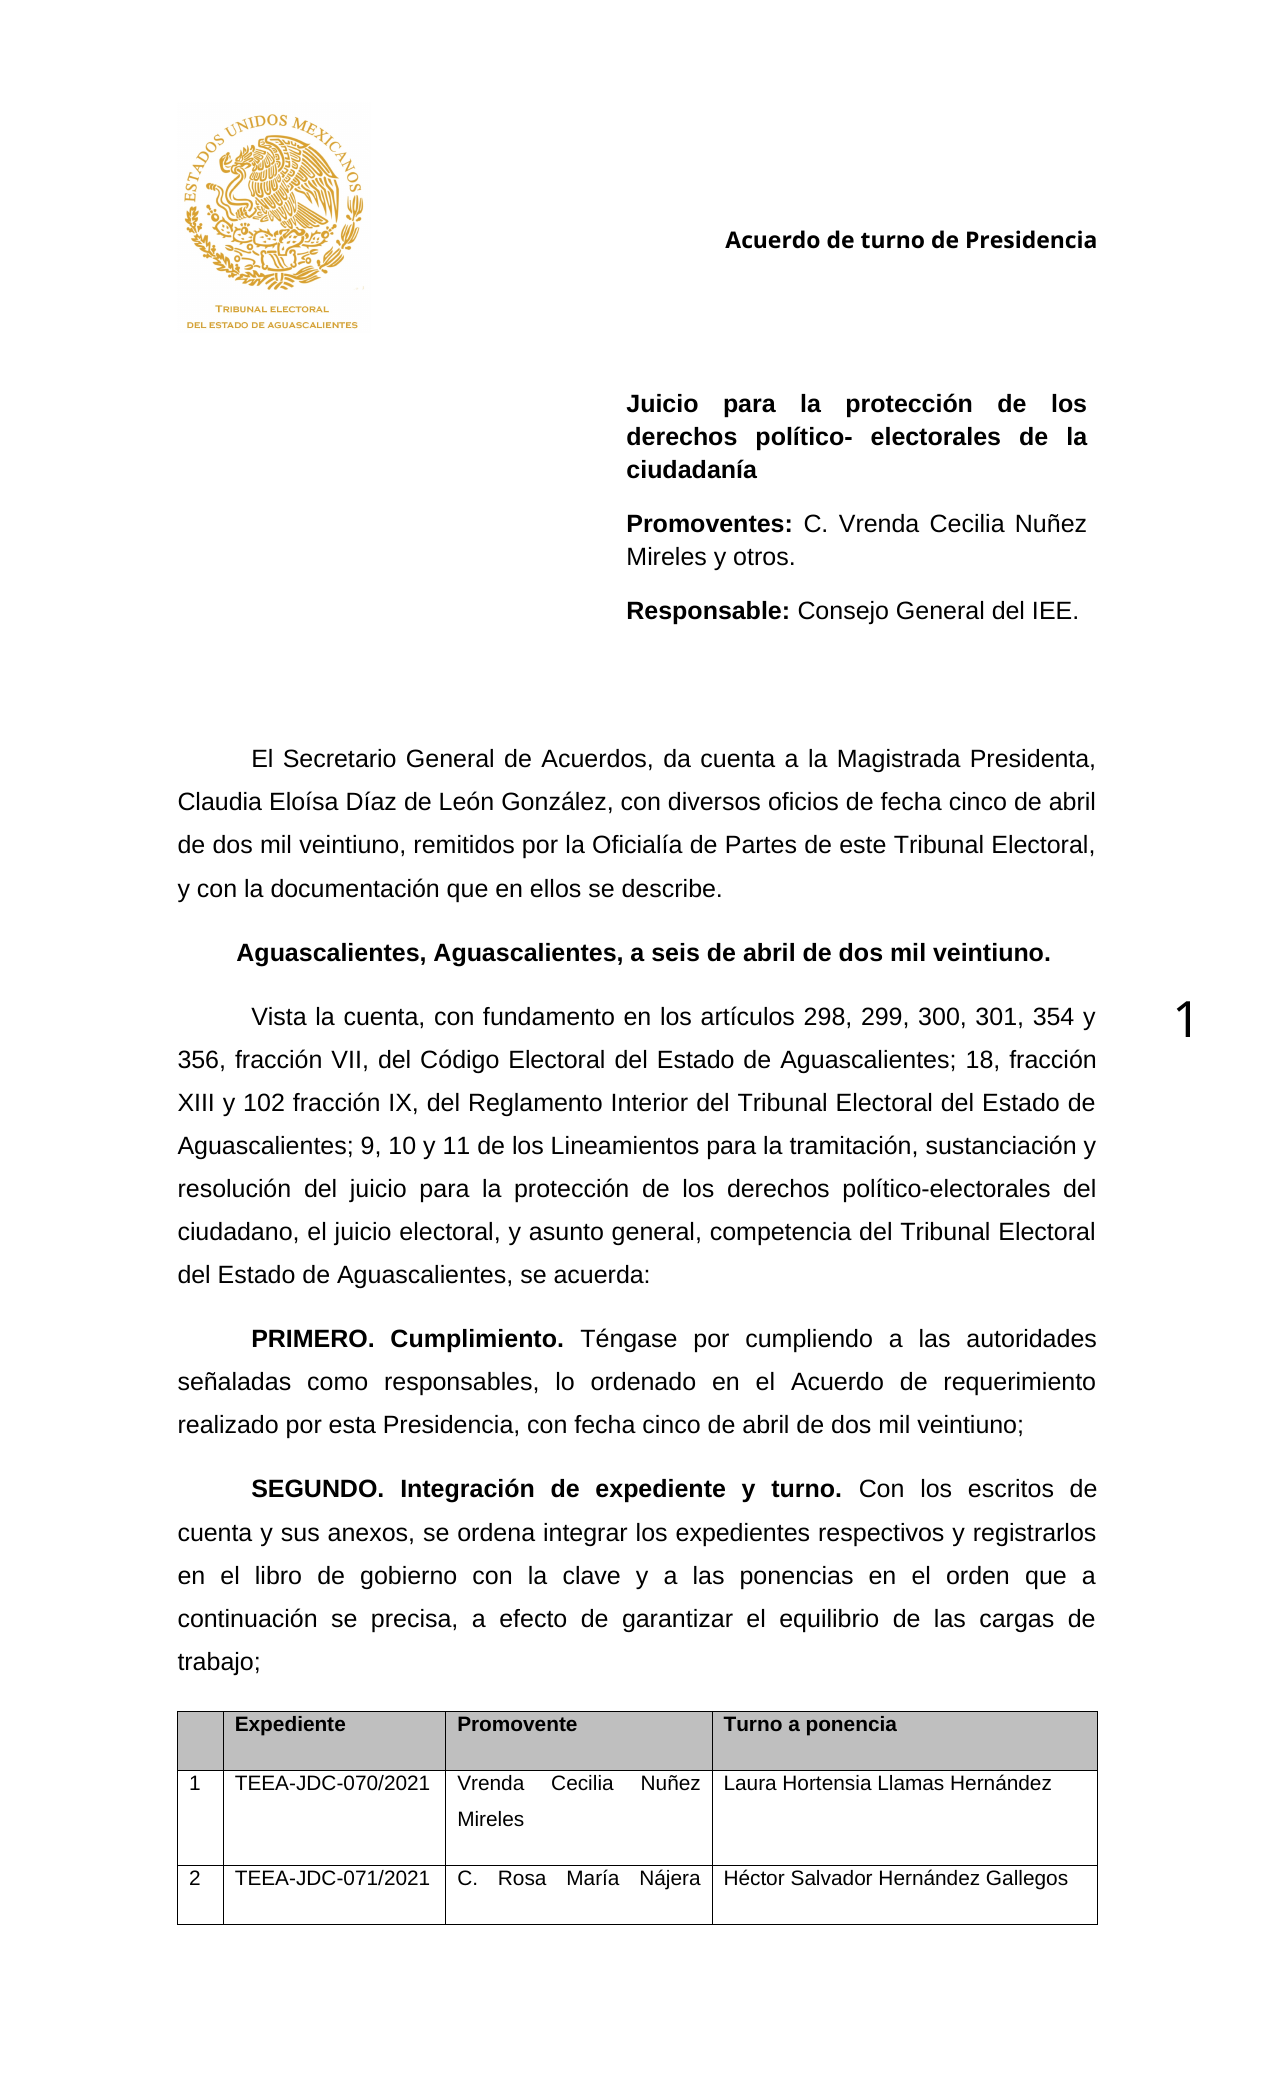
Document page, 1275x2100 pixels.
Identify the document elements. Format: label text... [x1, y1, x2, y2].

text PRIMERO. Cumplimiento. Téngase por cumpliendo a las autoridades señaladas como responsables, lo ordenado en el Acuerdo de requerimiento realizado por esta Presidencia, con fecha cinco de abril de dos mil veintiuno; [177, 1324, 1098, 1439]
table_cell Héctor Salvador Hernández Gallegos [713, 1866, 1097, 1924]
table_cell 1 [178, 1771, 223, 1865]
table_cell C. Rosa María Nájera Moreno [446, 1866, 712, 1924]
text El Secretario General de Acuerdos, da cuenta a la Magistrada Presidenta, Claudia Eloísa Díaz de León González, con diversos oficios de fecha cinco de abril de dos mil veintiuno, remitidos por la Oficialía de Partes de este Tribunal Electoral, y con la documentación que en ellos se describe. [177, 744, 1098, 902]
table_header [178, 1712, 223, 1770]
picture [177, 102, 371, 333]
table_header Expediente [224, 1712, 445, 1770]
text SEGUNDO. Integración de expediente y turno. Con los escritos de cuenta y sus anexos, se ordena integrar los expedientes respectivos y registrarlos en el libro de gobierno con la clave y a las ponencias en el orden que a continuación se precisa, a efecto de garantizar el equilibrio de las cargas de trabajo; [177, 1474, 1098, 1676]
table_cell TEEA-JDC-070/2021 [224, 1771, 445, 1865]
text Aguascalientes, Aguascalientes, a seis de abril de dos mil veintiuno. [177, 937, 1098, 966]
table_header Promovente [446, 1712, 712, 1770]
table_cell Laura Hortensia Llamas Hernández [713, 1771, 1097, 1865]
table_cell TEEA-JDC-071/2021 [224, 1866, 445, 1924]
table_cell 2 [178, 1866, 223, 1924]
table_header Turno a ponencia [713, 1712, 1097, 1770]
table_cell Vrenda Cecilia Nuñez Mireles [446, 1771, 712, 1865]
text Vista la cuenta, con fundamento en los artículos 298, 299, 300, 301, 354 y 356, fracción VII, del Código Electoral del Estado de Aguascalientes; 18, fracción XIII y 102 fracción IX, del Reglamento Interior del Tribunal Electoral del Estado de Aguascalientes; 9, 10 y 11 de los Lineamientos para la tramitación, sustanciación y resolución del juicio para la protección de los derechos político-electorales del ciudadano, el juicio electoral, y asunto general, competencia del Tribunal Electoral del Estado de Aguascalientes, se acuerda: [177, 1001, 1098, 1289]
